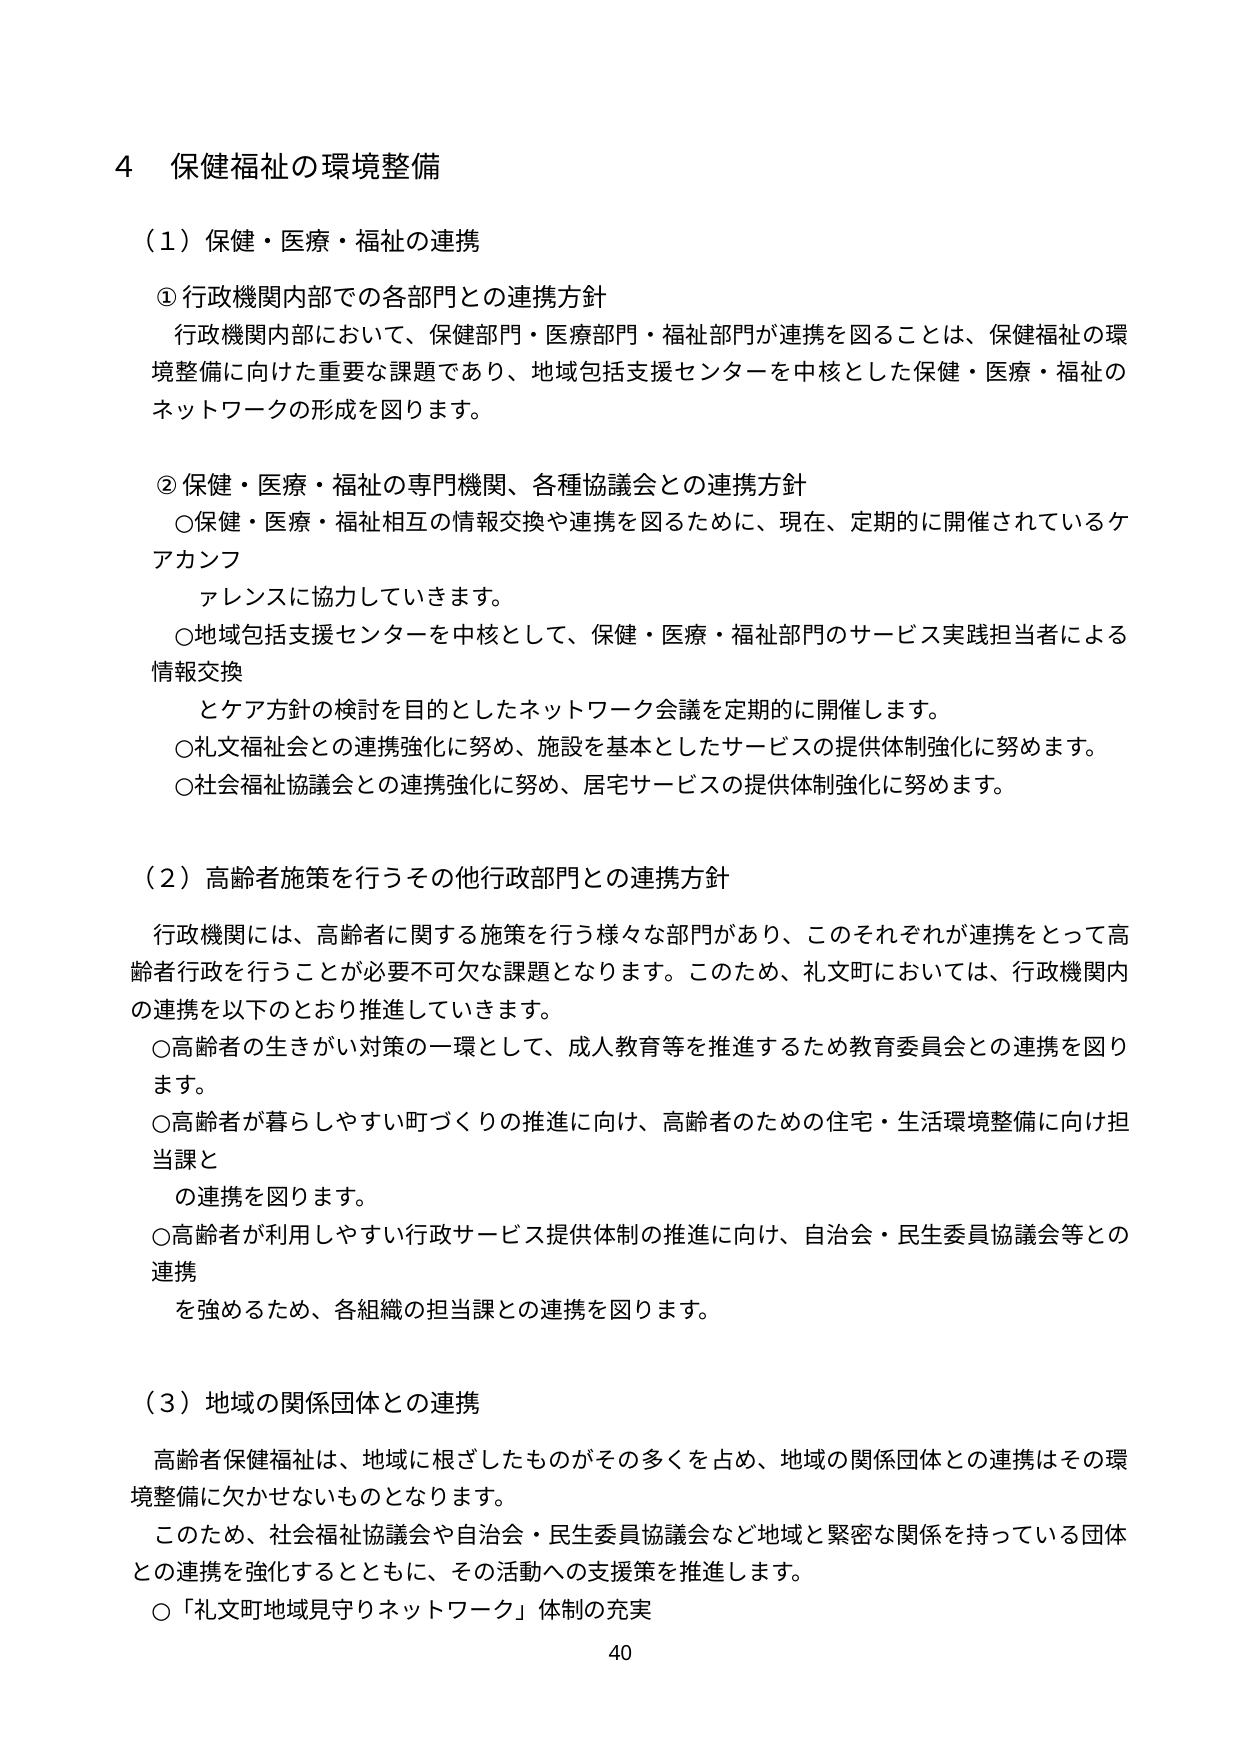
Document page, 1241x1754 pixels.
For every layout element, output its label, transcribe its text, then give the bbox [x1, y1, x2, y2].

text ○保健・医療・福祉相互の情報交換や連携を図るために、現在、定期的に開催されているケアカンフ [151, 502, 1131, 577]
text ○高齢者が暮らしやすい町づくりの推進に向け、高齢者のための住宅・生活環境整備に向け担当課と [151, 1102, 1131, 1177]
text 行政機関内部において、保健部門・医療部門・福祉部門が連携を図ることは、保健福祉の環境整備に向けた重要な課題であり、地域包括支援センターを中核とした保健・医療・福祉のネットワークの形成を図ります。 [151, 314, 1131, 427]
text このため、社会福祉協議会や自治会・民生委員協議会など地域と緊密な関係を持っている団体との連携を強化するとともに、その活動への支援策を推進します。 [130, 1514, 1131, 1589]
text 高齢者保健福祉は、地域に根ざしたものがその多くを占め、地域の関係団体との連携はその環境整備に欠かせないものとなります。 [130, 1439, 1131, 1514]
text 行政機関には、高齢者に関する施策を行う様々な部門があり、このそれぞれが連携をとって高齢者行政を行うことが必要不可欠な課題となります。このため、礼文町においては、行政機関内の連携を以下のとおり推進していきます。 [130, 914, 1131, 1027]
subtitle （３）地域の関係団体との連携 [130, 1383, 1152, 1421]
text ○社会福祉協議会との連携強化に努め、居宅サービスの提供体制強化に努めます。 [151, 764, 1131, 802]
text とケア方針の検討を目的としたネットワーク会議を定期的に開催します。 [151, 689, 1131, 727]
text ○礼文福祉会との連携強化に努め、施設を基本としたサービスの提供体制強化に努めます。 [151, 727, 1131, 764]
text ①行政機関内部での各部門との連携方針 [130, 277, 1131, 314]
text ○地域包括支援センターを中核として、保健・医療・福祉部門のサービス実践担当者による情報交換 [151, 614, 1131, 689]
text を強めるため、各組織の担当課との連携を図ります。 [151, 1289, 1131, 1327]
subtitle ４ 保健福祉の環境整備 [109, 127, 1152, 202]
text ァレンスに協力していきます。 [151, 577, 1131, 614]
text の連携を図ります。 [151, 1177, 1131, 1214]
text ○高齢者が利用しやすい行政サービス提供体制の推進に向け、自治会・民生委員協議会等との連携 [151, 1214, 1131, 1289]
text ②保健・医療・福祉の専門機関、各種協議会との連携方針 [130, 464, 1131, 502]
text ○「礼文町地域見守りネットワーク」体制の充実 [151, 1589, 1131, 1627]
subtitle （１）保健・医療・福祉の連携 [130, 221, 1152, 258]
subtitle （２）高齢者施策を行うその他行政部門との連携方針 [130, 858, 1152, 896]
text ○高齢者の生きがい対策の一環として、成人教育等を推進するため教育委員会との連携を図ります。 [151, 1027, 1131, 1102]
